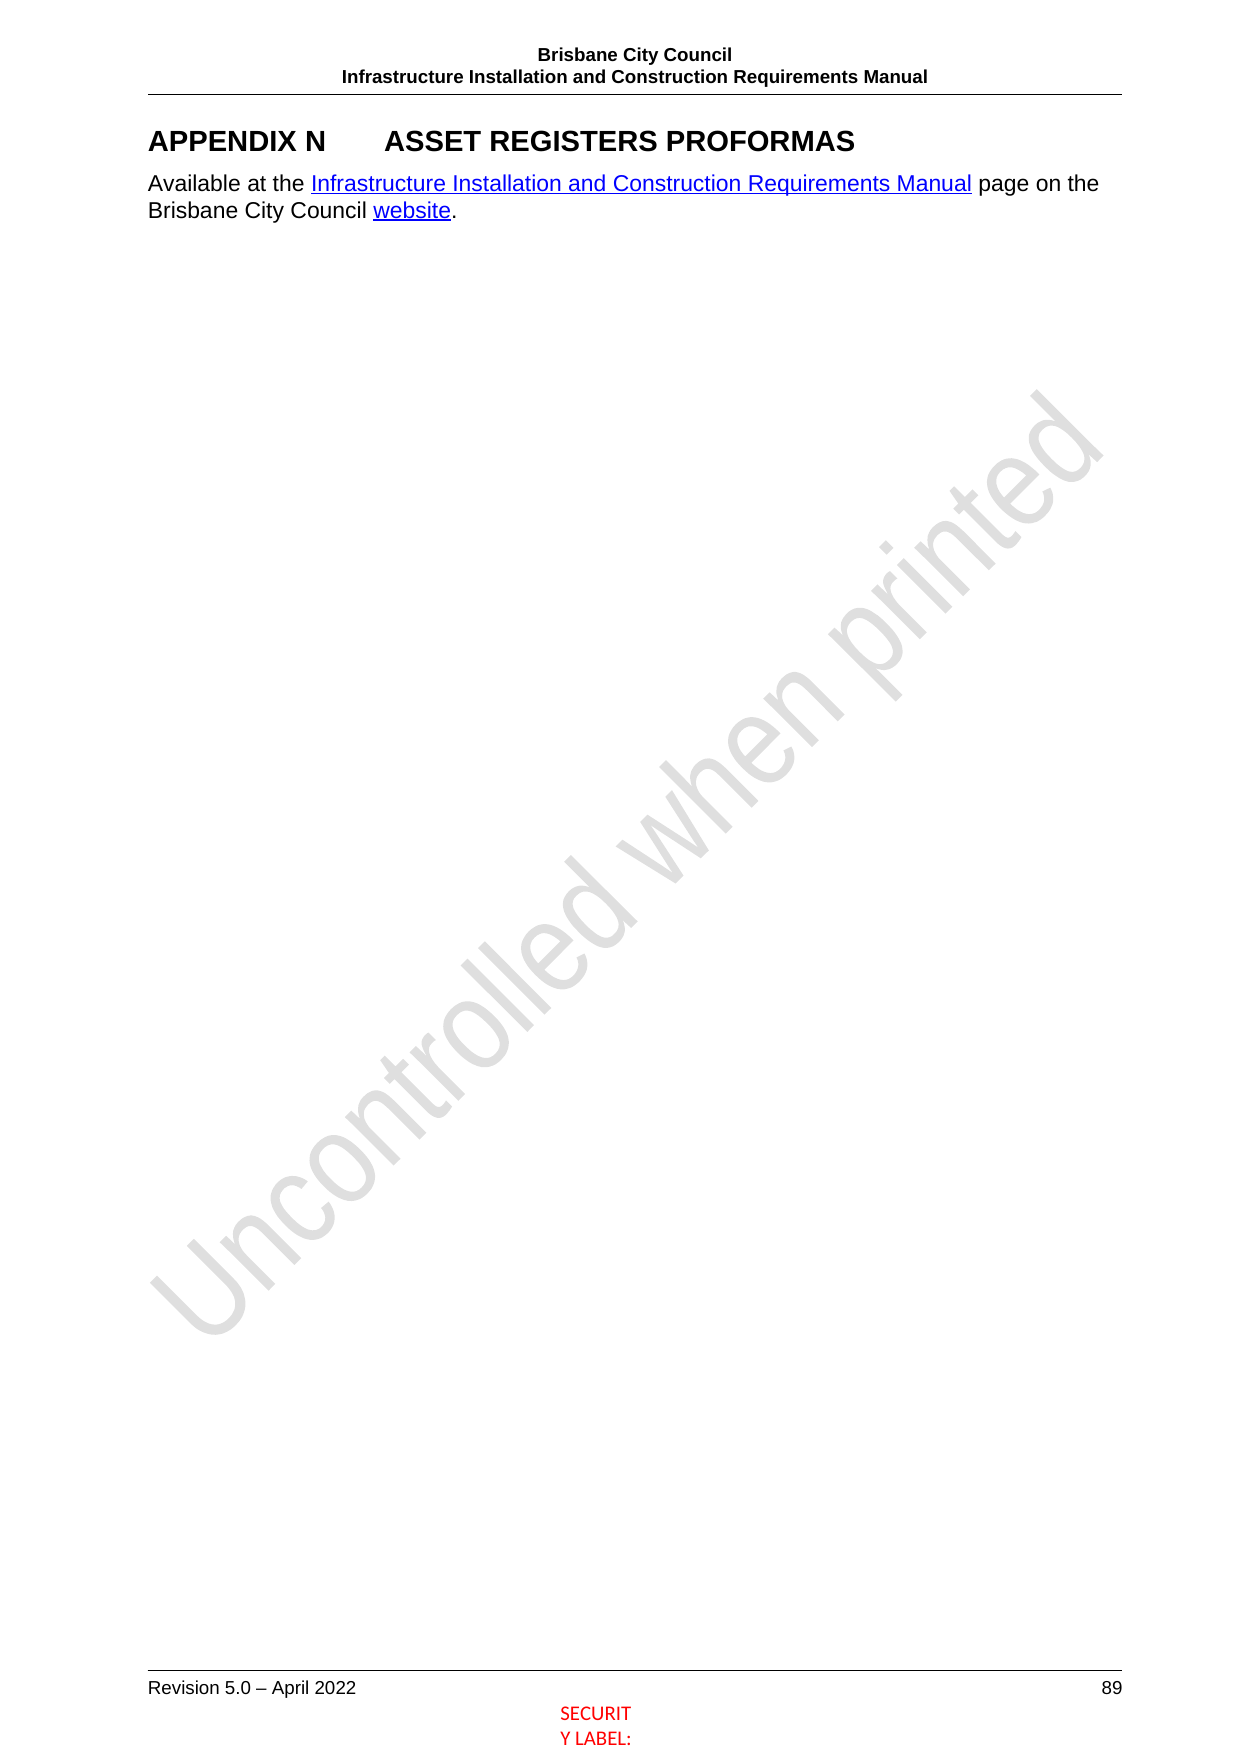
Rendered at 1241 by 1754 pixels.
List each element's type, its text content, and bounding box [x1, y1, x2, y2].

subtitle APPENDIX N ASSET REGISTERS PROFORMAS [148, 124, 1122, 158]
text Available at the Infrastructure Installation and Construction Requirements Manual page on the Brisbane City Council website. [148, 170, 1122, 223]
